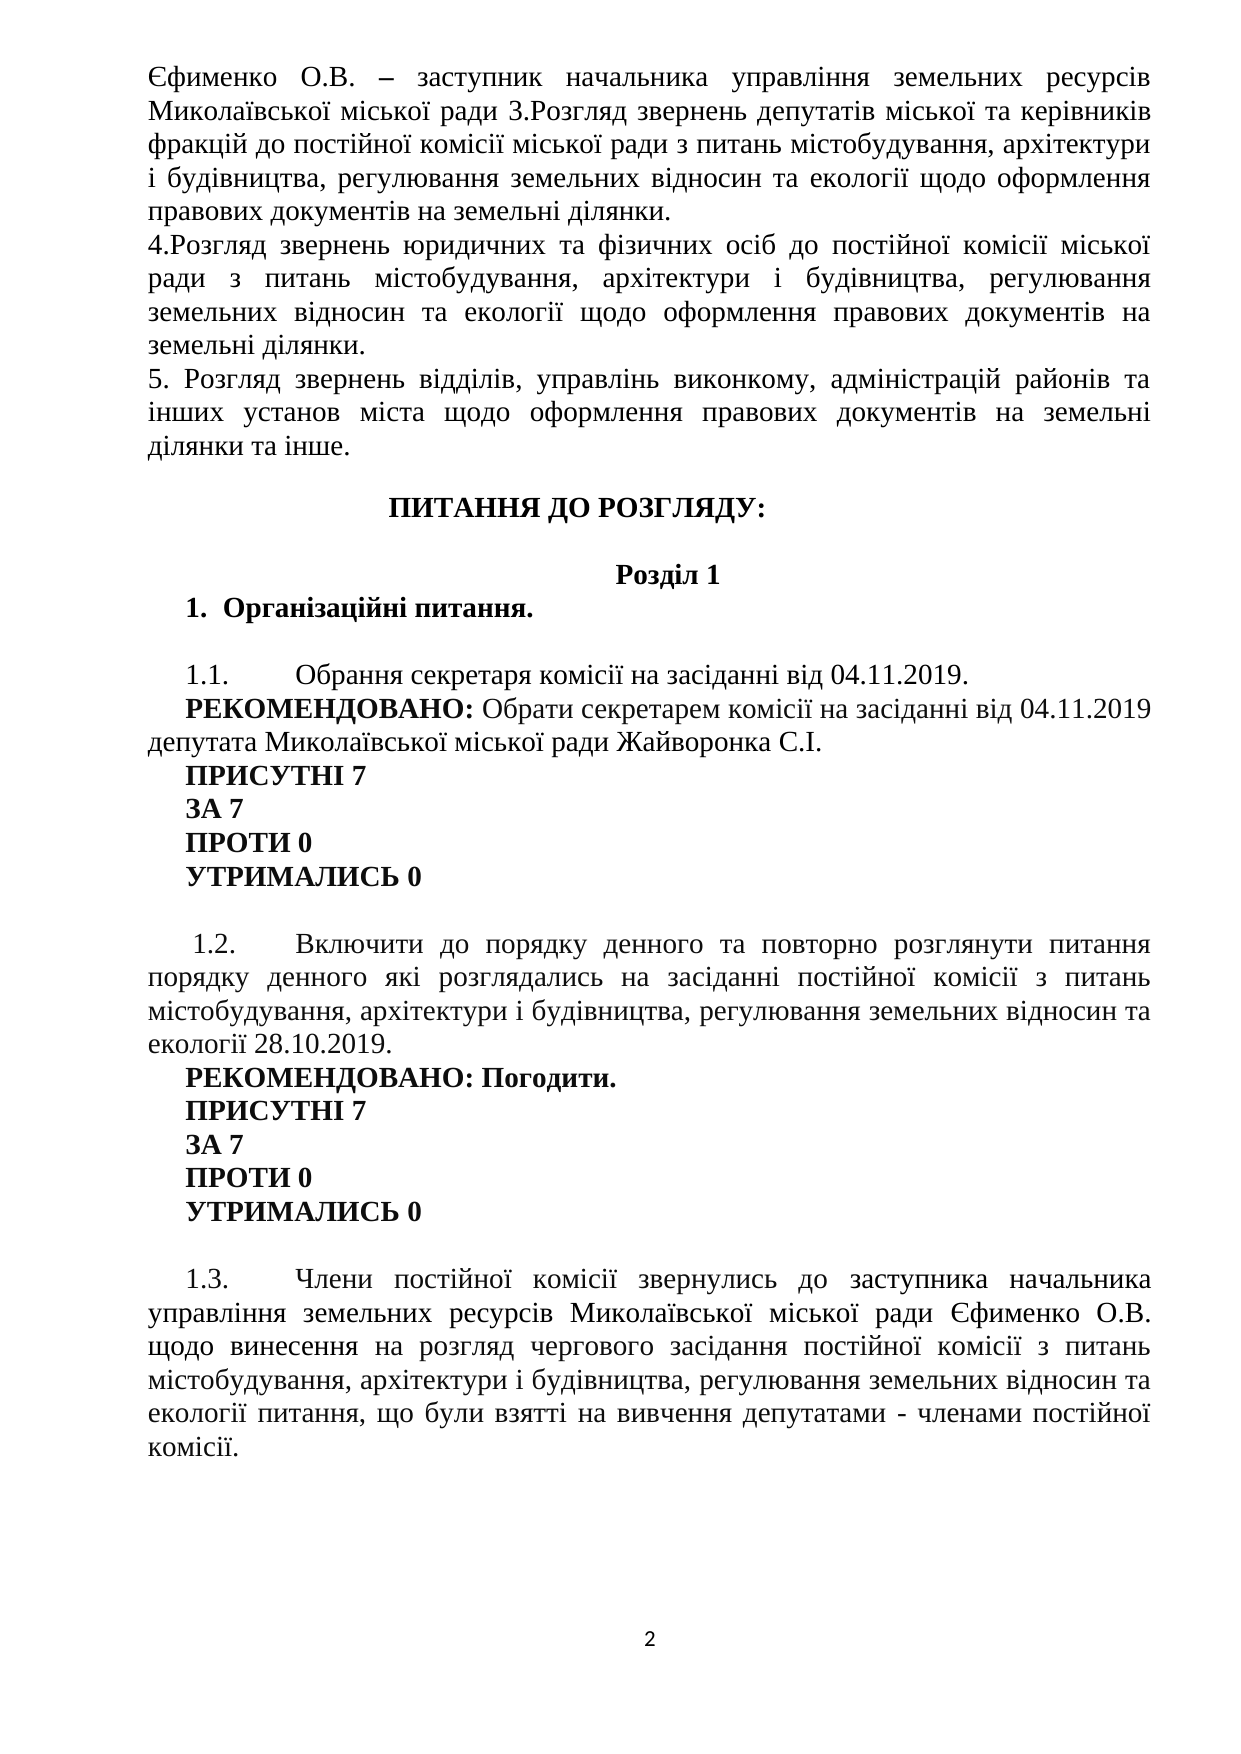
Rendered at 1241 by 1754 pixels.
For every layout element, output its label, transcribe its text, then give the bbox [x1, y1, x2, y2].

text РЕКОМЕНДОВАНО: Погодити. [185, 1060, 1152, 1093]
text 4.Розгляд звернень юридичних та фізичних осіб до постійної комісії міської ради з питань містобудування, архітектури і будівництва, регулювання земельних відносин та екології щодо оформлення правових документів на земельні ділянки. [148, 227, 1152, 361]
text ЗА 7 [185, 1127, 1152, 1161]
text ПРИСУТНІ 7 [185, 758, 1152, 792]
text Єфименко О.В. – заступник начальника управління земельних ресурсів Миколаївської міської ради 3.Розгляд звернень депутатів міської та керівників фракцій до постійної комісії міської ради з питань містобудування, архітектури і будівництва, регулювання земельних відносин та екології щодо оформлення правових документів на земельні ділянки. [148, 59, 1152, 227]
text ПРОТИ 0 [185, 1161, 1152, 1194]
text УТРИМАЛИСЬ 0 [185, 859, 1152, 892]
list Включити до порядку денного та повторно розглянути питання порядку денного які розглядались на засіданні постійної комісії з питань містобудування, архітектури і будівництва, регулювання земельних відносин та екології 28.10.2019. [148, 926, 1152, 1060]
list Організаційні питання. [185, 590, 1152, 624]
text ПРИСУТНІ 7 [185, 1093, 1152, 1127]
text УТРИМАЛИСЬ 0 [185, 1194, 1152, 1228]
text Розділ 1 [148, 557, 1152, 590]
text ЗА 7 [185, 792, 1152, 825]
text 5. Розгляд звернень відділів, управлінь виконкому, адміністрацій районів та інших установ міста щодо оформлення правових документів на земельні ділянки та інше. [148, 361, 1152, 462]
text ПИТАННЯ ДО РОЗГЛЯДУ: [148, 490, 1152, 523]
text ПРОТИ 0 [185, 825, 1152, 859]
list Члени постійної комісії звернулись до заступника начальника управління земельних ресурсів Миколаївської міської ради Єфименко О.В. щодо винесення на розгляд чергового засідання постійної комісії з питань містобудування, архітектури і будівництва, регулювання земельних відносин та екології питання, що були взятті на вивчення депутатами - членами постійної комісії. [148, 1261, 1152, 1462]
list Обрання секретаря комісії на засіданні від 04.11.2019. [148, 657, 1152, 691]
text РЕКОМЕНДОВАНО: Обрати секретарем комісії на засіданні від 04.11.2019 депутата Миколаївської міської ради Жайворонка С.І. [148, 691, 1152, 758]
